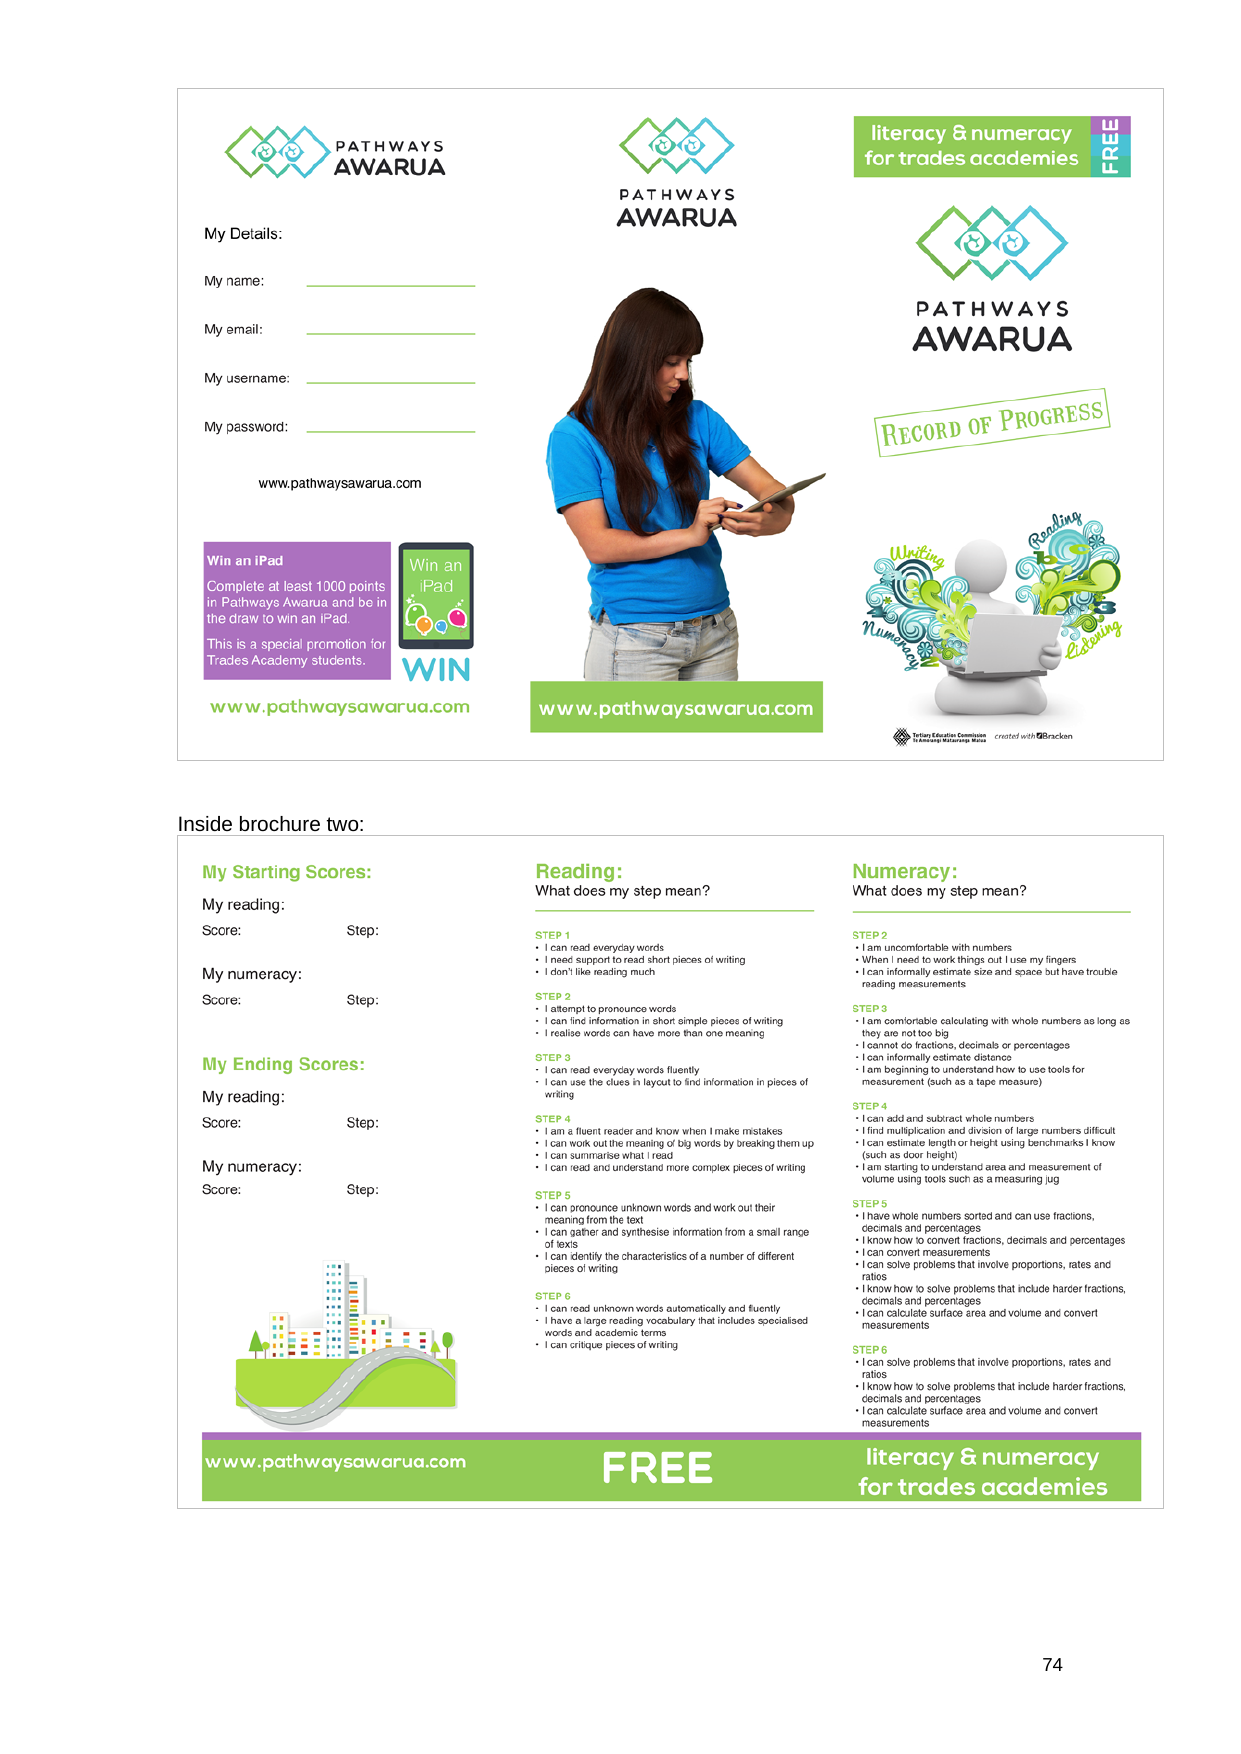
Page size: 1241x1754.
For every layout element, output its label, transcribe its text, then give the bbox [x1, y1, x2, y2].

picture [199, 843, 1149, 1502]
picture [203, 96, 1149, 754]
text Inside brochure two: [177, 812, 1063, 835]
